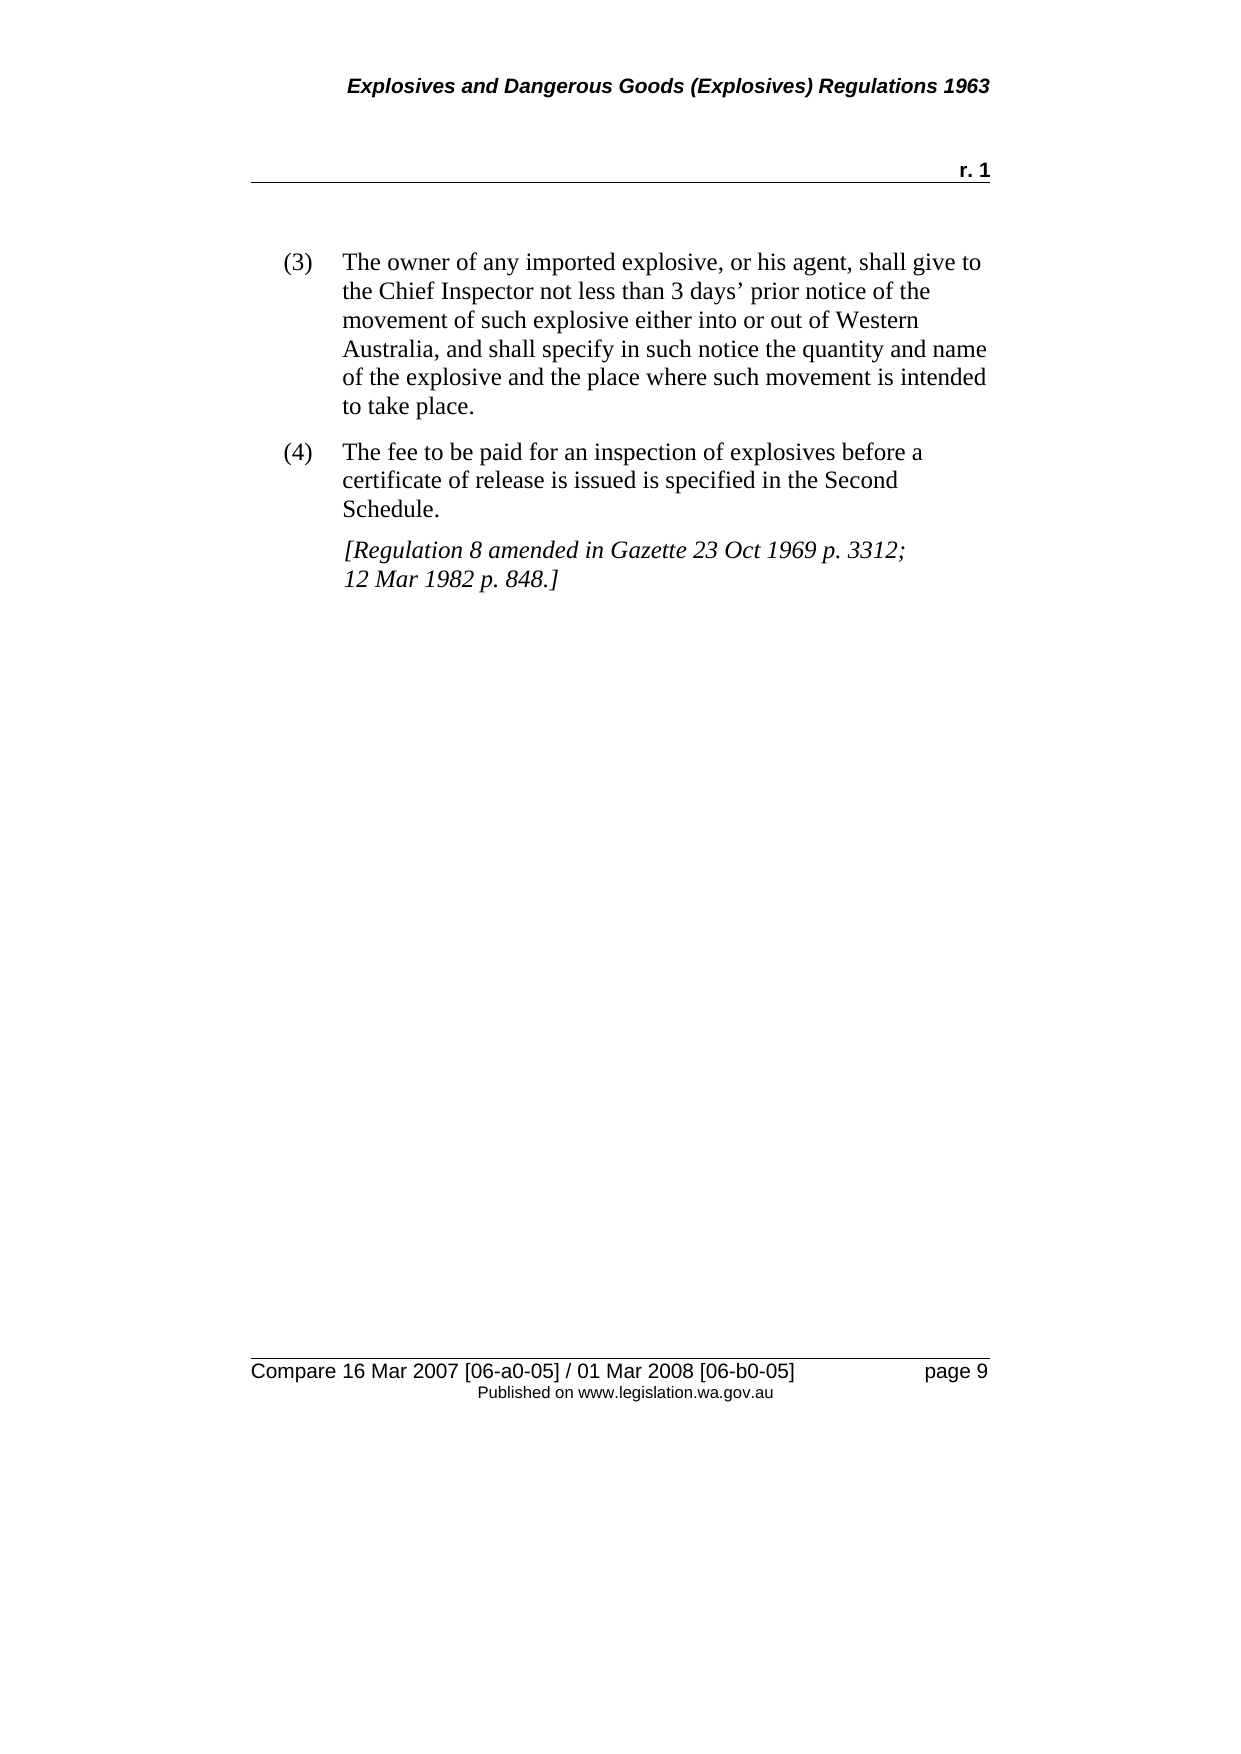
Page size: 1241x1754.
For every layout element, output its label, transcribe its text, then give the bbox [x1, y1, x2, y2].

text [Regulation 8 amended in Gazette 23 Oct 1969 p. 3312; 12 Mar 1982 p. 848.] [251, 535, 990, 593]
text (4) The fee to be paid for an inspection of explosives before a certificate of release is issued is specified in the Second Schedule. [251, 437, 990, 523]
text (3) The owner of any imported explosive, or his agent, shall give to the Chief Inspector not less than 3 days’ prior notice of the movement of such explosive either into or out of Western Australia, and shall specify in such notice the quantity and name of the explosive and the place where such movement is intended to take place. [251, 247, 990, 420]
